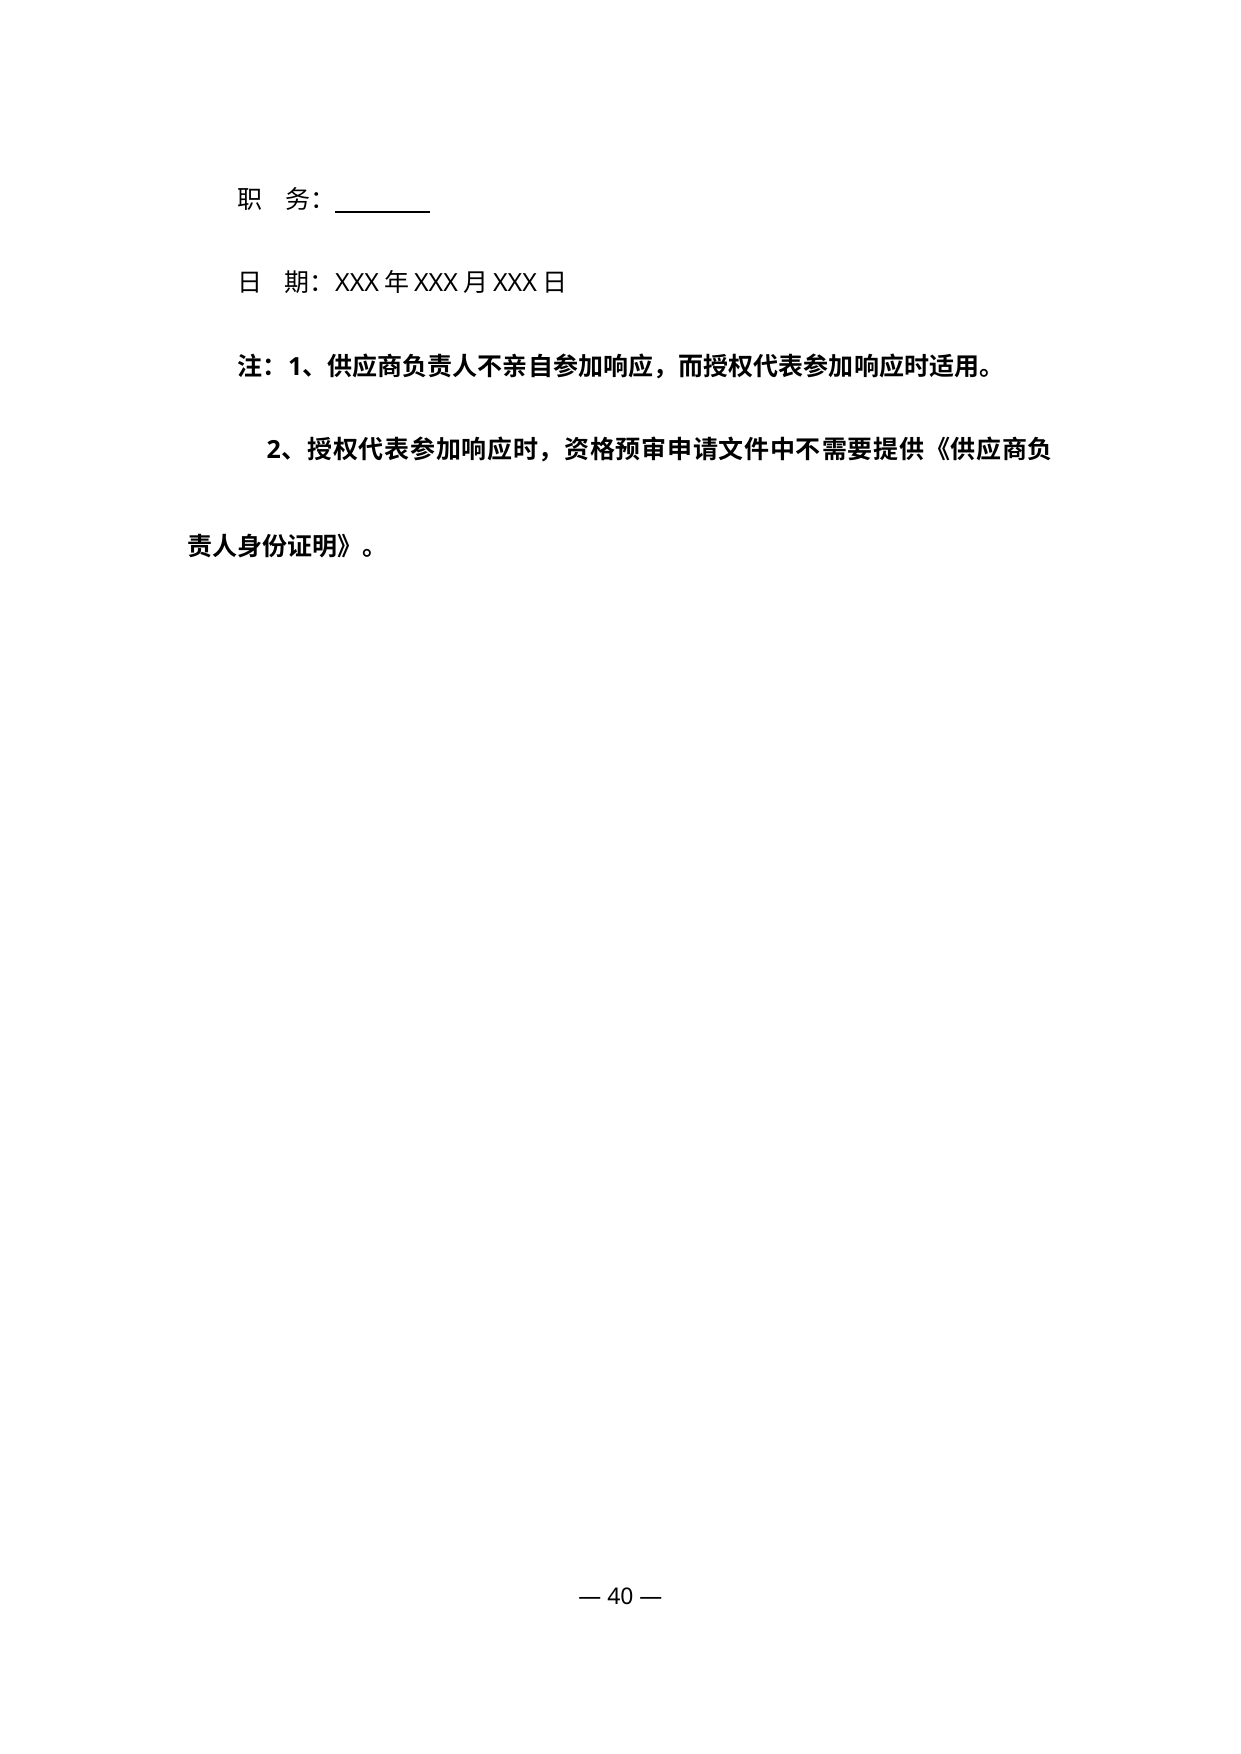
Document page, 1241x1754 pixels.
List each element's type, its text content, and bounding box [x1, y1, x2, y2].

text 2、授权代表参加响应时，资格预审申请文件中不需要提供《供应商负责人身份证明》。 [187, 415, 1053, 577]
text 日 期：XXX年XXX月XXX日 [187, 248, 1053, 313]
text 职 务： [187, 165, 1053, 230]
text 注：1、供应商负责人不亲自参加响应，而授权代表参加响应时适用。 [187, 332, 1053, 397]
